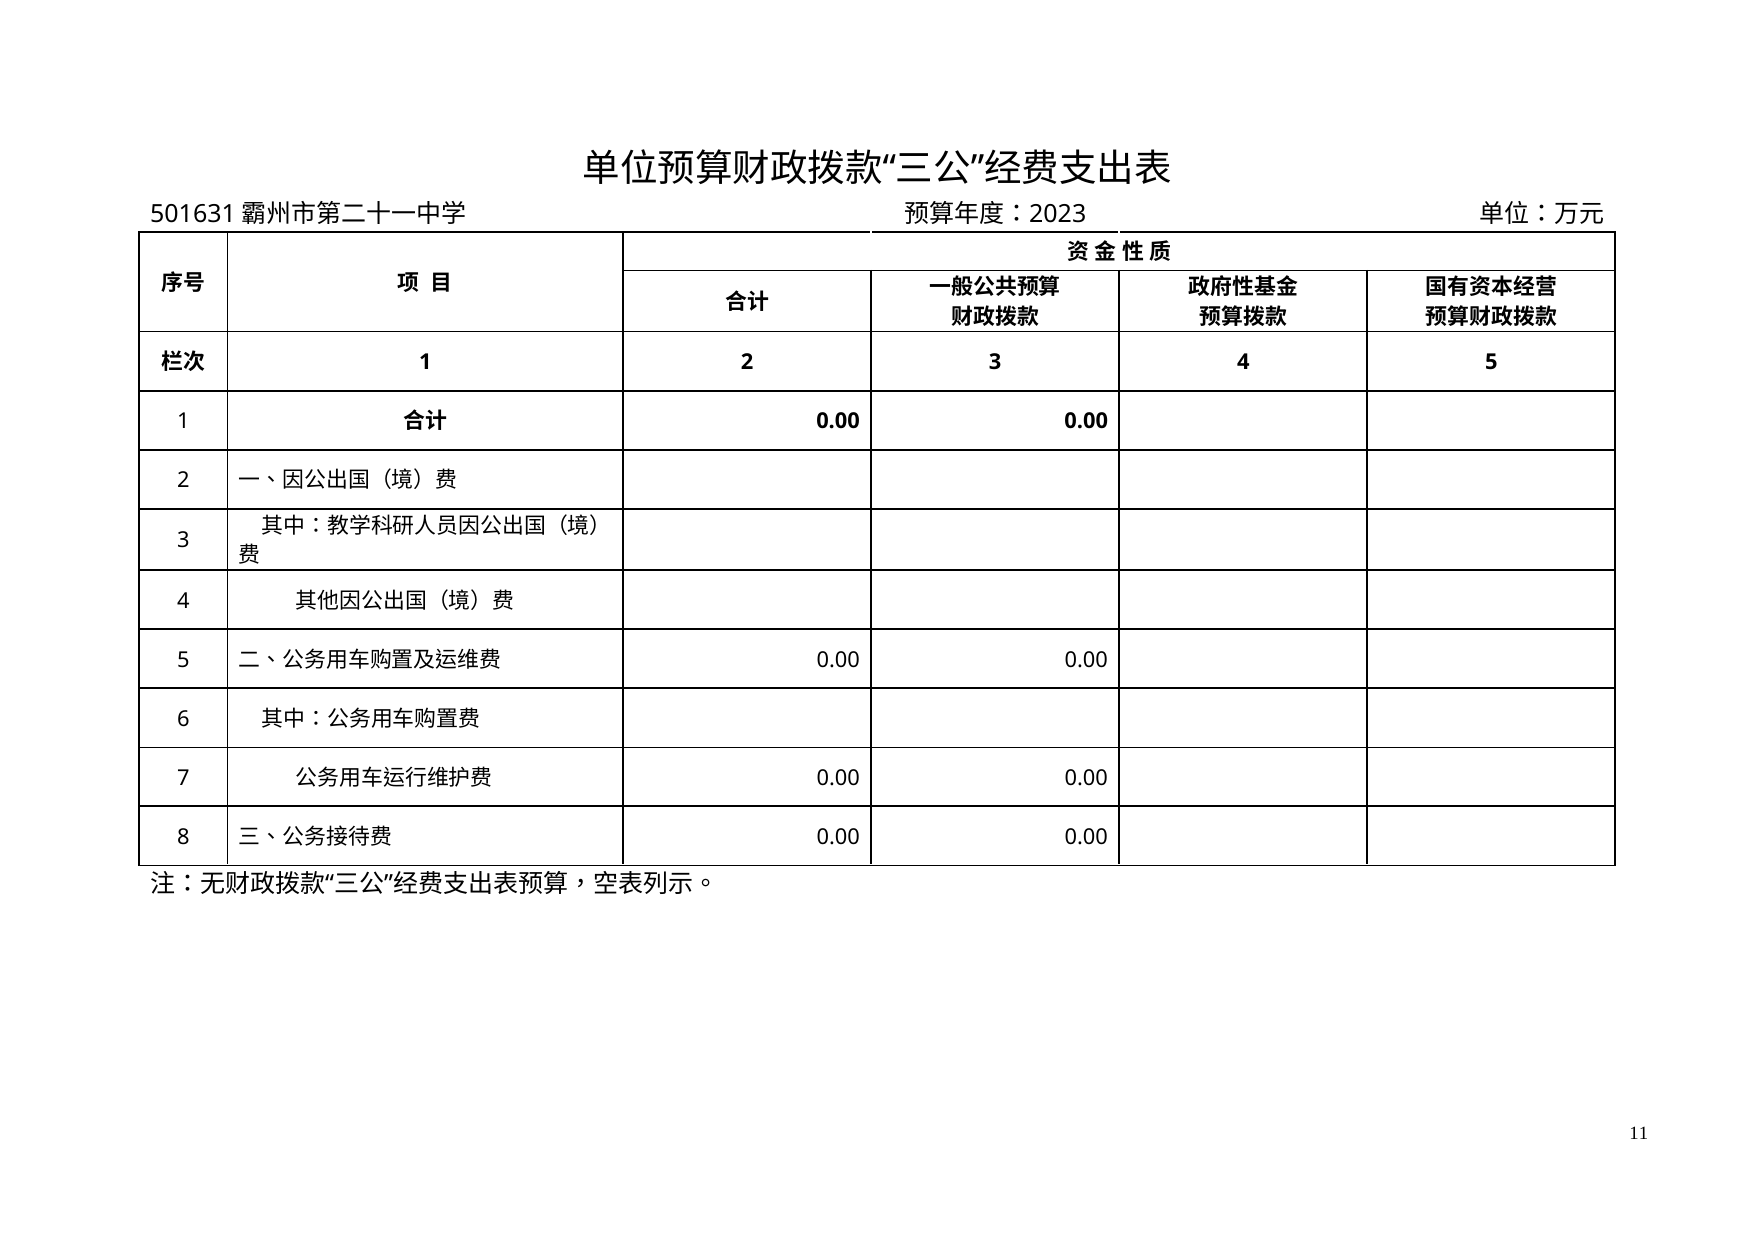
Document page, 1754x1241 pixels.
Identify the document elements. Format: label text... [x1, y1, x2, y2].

table_cell 公务用车运行维护费 [228, 748, 622, 805]
table_cell 其中：教学科研人员因公出国（境）费 [228, 510, 622, 569]
table_cell 8 [140, 807, 227, 864]
table_cell [1120, 392, 1366, 449]
table_header 单位：万元 [1120, 195, 1614, 231]
table_cell [624, 451, 870, 508]
table_cell 二、公务用车购置及运维费 [228, 630, 622, 687]
table_cell 0.00 [872, 748, 1118, 805]
table_cell 0.00 [624, 807, 870, 864]
table_cell 7 [140, 748, 227, 805]
table_cell [872, 510, 1118, 569]
table_cell 合计 [624, 271, 870, 331]
table_cell 1 [228, 332, 622, 390]
table_cell [1120, 510, 1366, 569]
table_cell [1120, 571, 1366, 628]
table_cell 序号 [140, 233, 227, 331]
table_cell 国有资本经营 预算财政拨款 [1368, 271, 1614, 331]
table_cell [1368, 689, 1614, 746]
table_cell [872, 451, 1118, 508]
table_cell [1368, 630, 1614, 687]
table_cell [1120, 748, 1366, 805]
table_cell 资 金 性 质 [624, 233, 1614, 270]
table_cell [872, 571, 1118, 628]
table_cell 0.00 [624, 630, 870, 687]
table_cell 3 [872, 332, 1118, 390]
table_cell 3 [140, 510, 227, 569]
table_cell 4 [1120, 332, 1366, 390]
table_cell 其他因公出国（境）费 [228, 571, 622, 628]
table_cell 0.00 [624, 392, 870, 449]
table_cell [1368, 451, 1614, 508]
table_cell [1368, 571, 1614, 628]
table_cell 合计 [228, 392, 622, 449]
table_cell 一、因公出国（境）费 [228, 451, 622, 508]
table_cell 其中：公务用车购置费 [228, 689, 622, 746]
table_cell [1368, 510, 1614, 569]
table_cell [1368, 748, 1614, 805]
table_cell [1368, 807, 1614, 864]
table_cell [1120, 807, 1366, 864]
table_cell 0.00 [624, 748, 870, 805]
table_cell 0.00 [872, 392, 1118, 449]
table_header 预算年度：2023 [872, 195, 1118, 231]
table_cell 一般公共预算 财政拨款 [872, 271, 1118, 331]
text 单位预算财政拨款“三公”经费支出表 [106, 142, 1648, 193]
table_cell [872, 689, 1118, 746]
table_cell [1120, 689, 1366, 746]
table_cell 2 [140, 451, 227, 508]
text 注：无财政拨款“三公”经费支出表预算，空表列示。 [106, 866, 1648, 900]
table_cell [624, 571, 870, 628]
table_cell 0.00 [872, 807, 1118, 864]
table_cell [1120, 451, 1366, 508]
table_cell 三、公务接待费 [228, 807, 622, 864]
table_cell 2 [624, 332, 870, 390]
table_cell [624, 689, 870, 746]
table_cell 5 [1368, 332, 1614, 390]
table_cell 0.00 [872, 630, 1118, 687]
table_cell 政府性基金 预算拨款 [1120, 271, 1366, 331]
table_cell 5 [140, 630, 227, 687]
table_cell [1120, 630, 1366, 687]
table_cell 4 [140, 571, 227, 628]
table_cell [624, 510, 870, 569]
table_cell 1 [140, 392, 227, 449]
table_cell [1368, 392, 1614, 449]
table_cell 6 [140, 689, 227, 746]
table_cell 栏次 [140, 332, 227, 390]
table_cell 项 目 [228, 233, 622, 331]
table_header 501631霸州市第二十一中学 [140, 195, 870, 231]
